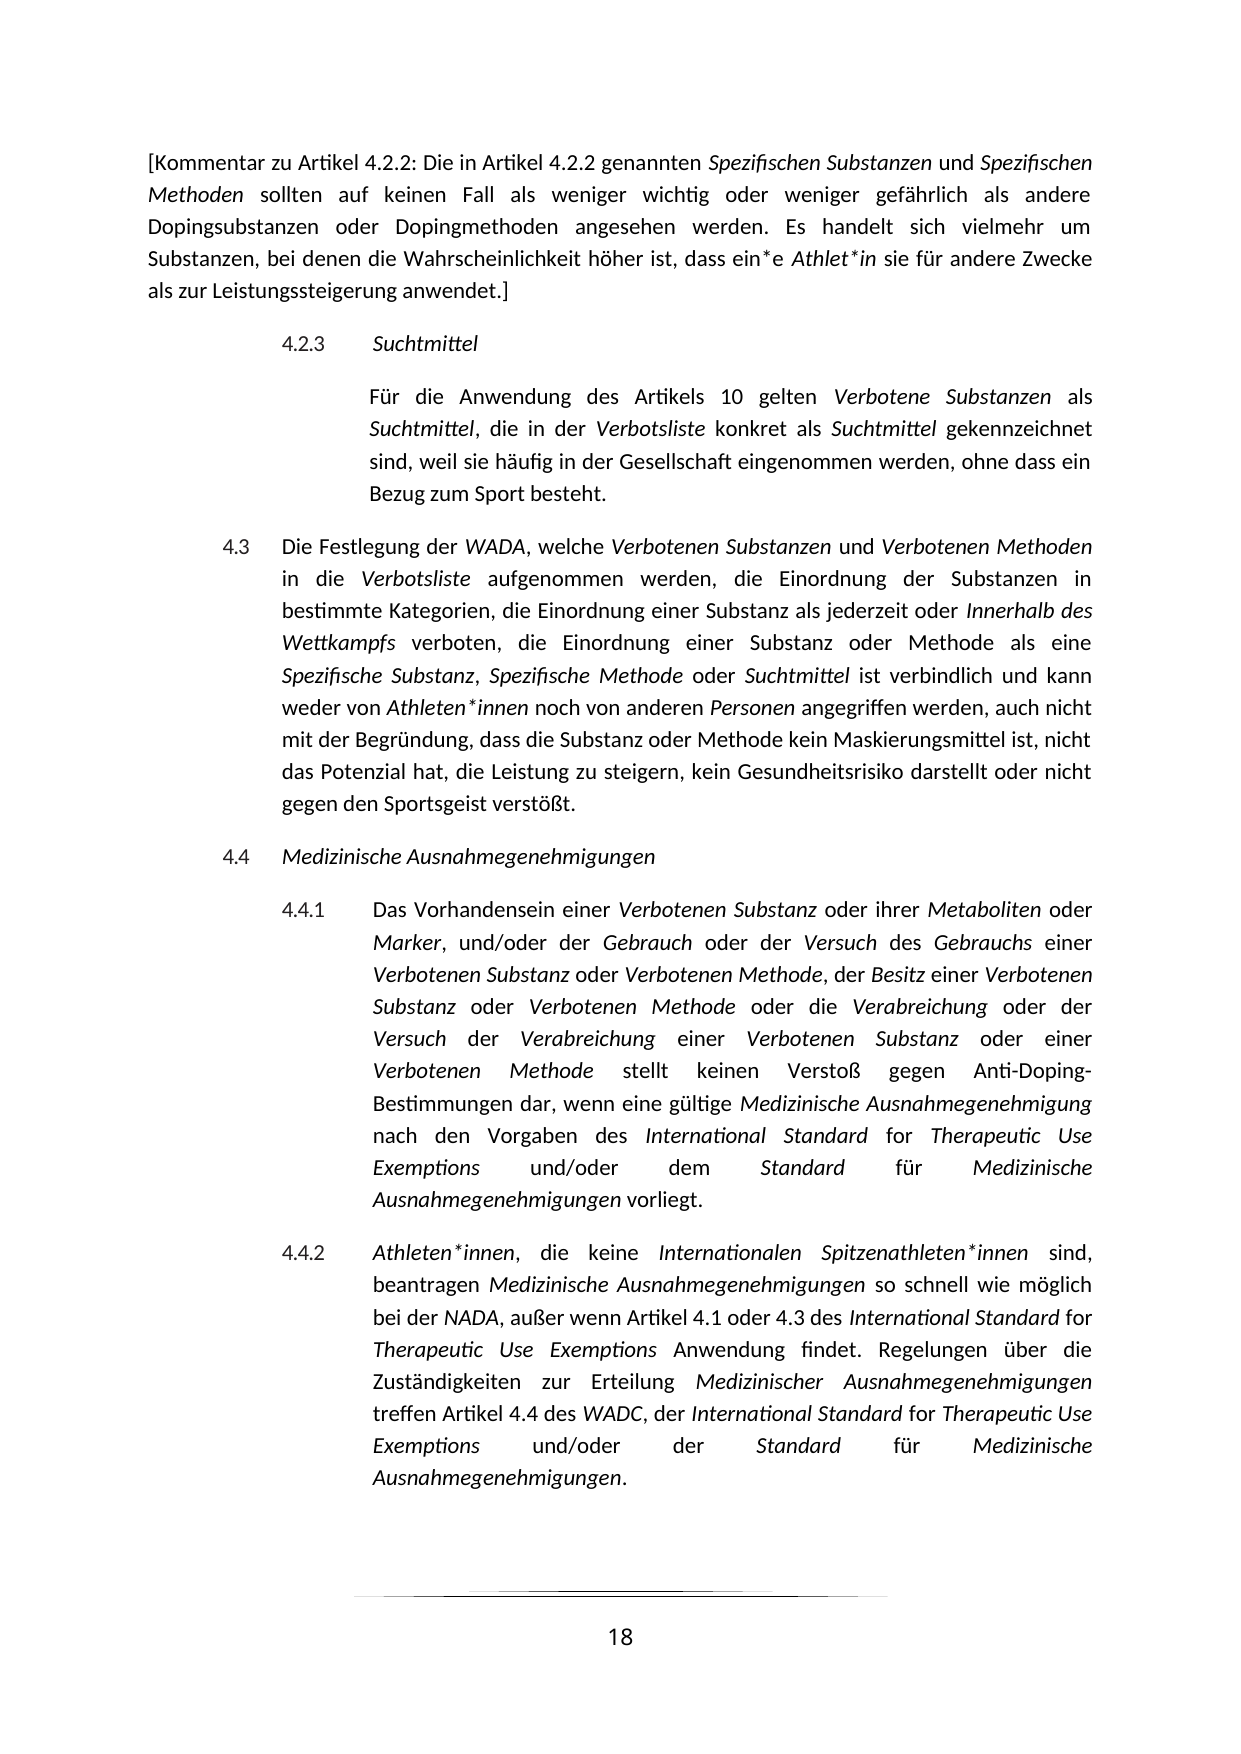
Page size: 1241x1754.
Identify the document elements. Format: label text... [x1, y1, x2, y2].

list Suchtmittel [282, 329, 1093, 357]
text Für die Anwendung des Artikels 10 gelten Verbotene Substanzen als Suchtmittel, die in der Verbotsliste konkret als Suchtmittel gekennzeichnet sind, weil sie häufig in der Gesellschaft eingenommen werden, ohne dass ein Bezug zum Sport besteht. [369, 382, 1093, 507]
text [Kommentar zu Artikel 4.2.2: Die in Artikel 4.2.2 genannten Spezifischen Substanzen und Spezifischen Methoden sollten auf keinen Fall als weniger wichtig oder weniger gefährlich als andere Dopingsubstanzen oder Dopingmethoden angesehen werden. Es handelt sich vielmehr um Substanzen, bei denen die Wahrscheinlichkeit höher ist, dass ein*e Athlet*in sie für andere Zwecke als zur Leistungssteigerung anwendet.] [148, 148, 1093, 304]
list Athleten*innen, die keine Internationalen Spitzenathleten*innen sind, beantragen Medizinische Ausnahmegenehmigungen so schnell wie möglich bei der NADA, außer wenn Artikel 4.1 oder 4.3 des International Standard for Therapeutic Use Exemptions Anwendung findet. Regelungen über die Zuständigkeiten zur Erteilung Medizinischer Ausnahmegenehmigungen treffen Artikel 4.4 des WADC, der International Standard for Therapeutic Use Exemptions und/oder der Standard für Medizinische Ausnahmegenehmigungen. [282, 1238, 1093, 1492]
list Die Festlegung der WADA, welche Verbotenen Substanzen und Verbotenen Methoden in die Verbotsliste aufgenommen werden, die Einordnung der Substanzen in bestimmte Kategorien, die Einordnung einer Substanz als jederzeit oder Innerhalb des Wettkampfs verboten, die Einordnung einer Substanz oder Methode als eine Spezifische Substanz, Spezifische Methode oder Suchtmittel ist verbindlich und kann weder von Athleten*innen noch von anderen Personen angegriffen werden, auch nicht mit der Begründung, dass die Substanz oder Methode kein Maskierungsmittel ist, nicht das Potenzial hat, die Leistung zu steigern, kein Gesundheitsrisiko darstellt oder nicht gegen den Sportsgeist verstößt. [222, 532, 1093, 817]
list Medizinische Ausnahmegenehmigungen [222, 842, 1093, 871]
list Das Vorhandensein einer Verbotenen Substanz oder ihrer Metaboliten oder Marker, und/oder der Gebrauch oder der Versuch des Gebrauchs einer Verbotenen Substanz oder Verbotenen Methode, der Besitz einer Verbotenen Substanz oder Verbotenen Methode oder die Verabreichung oder der Versuch der Verabreichung einer Verbotenen Substanz oder einer Verbotenen Methode stellt keinen Verstoß gegen Anti-Doping-Bestimmungen dar, wenn eine gültige Medizinische Ausnahmegenehmigung nach den Vorgaben des International Standard for Therapeutic Use Exemptions und/oder dem Standard für Medizinische Ausnahmegenehmigungen vorliegt. [282, 896, 1093, 1213]
